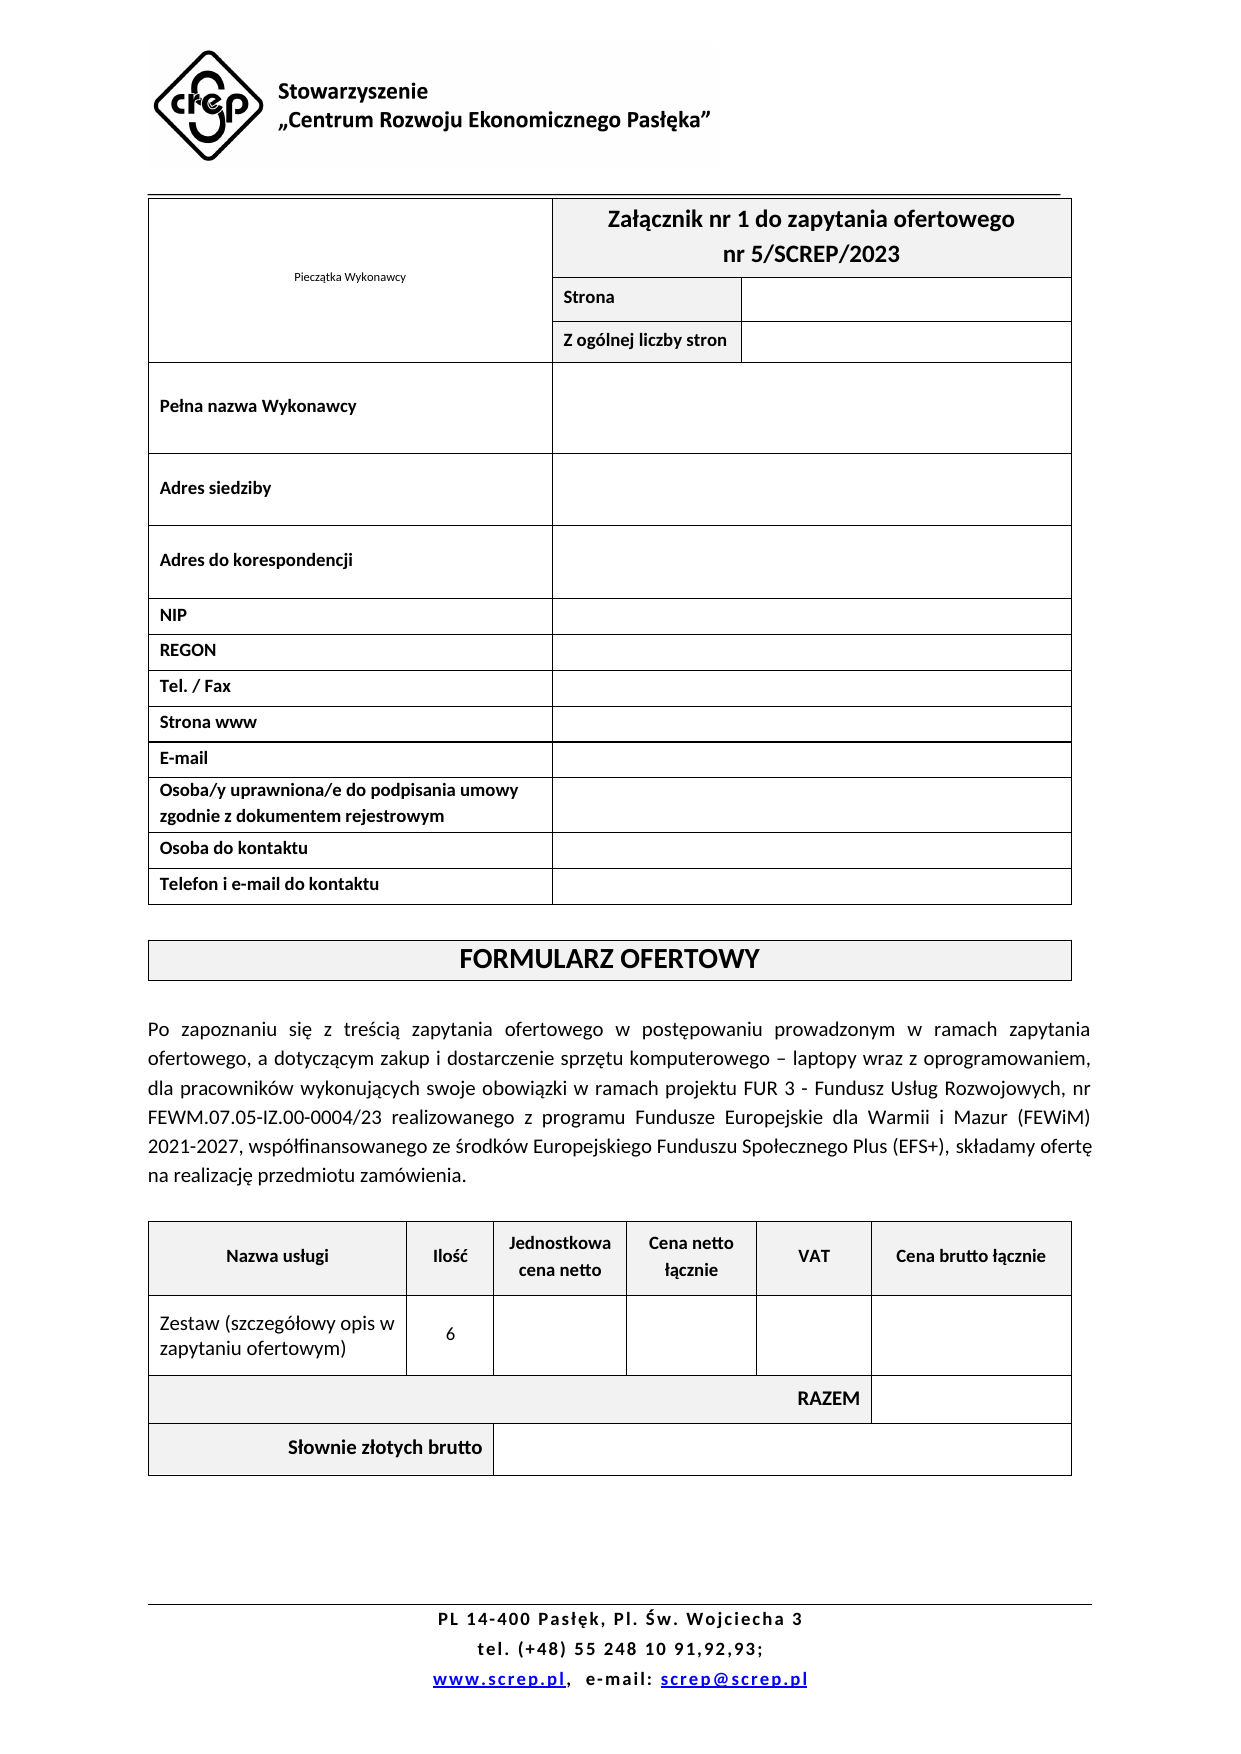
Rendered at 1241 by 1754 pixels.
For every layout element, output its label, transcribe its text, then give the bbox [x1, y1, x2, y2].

table_cell Adres do korespondencji [149, 526, 552, 598]
text Po zapoznaniu się z treścią zapytania ofertowego w postępowaniu prowadzonym w ramach zapytania ofertowego, a dotyczącym zakup i dostarczenie sprzętu komputerowego – laptopy wraz z oprogramowaniem, dla pracowników wykonujących swoje obowiązki w ramach projektu FUR 3 - Fundusz Usług Rozwojowych, nr FEWM.07.05-IZ.00-0004/23 realizowanego z programu Fundusze Europejskie dla Warmii i Mazur (FEWiM) 2021-2027, współfinansowanego ze środków Europejskiego Funduszu Społecznego Plus (EFS+), składamy ofertę na realizację przedmiotu zamówienia. [148, 1016, 1092, 1188]
table_cell [553, 635, 1071, 670]
table_cell [553, 743, 1071, 777]
table_cell [553, 363, 1071, 453]
table_cell Z ogólnej liczby stron [553, 322, 741, 362]
table_cell [494, 1424, 1071, 1474]
table_cell [553, 671, 1071, 706]
table_header FORMULARZ OFERTOWY [149, 941, 1071, 980]
table_cell Adres siedziby [149, 454, 552, 525]
table_cell REGON [149, 635, 552, 670]
table_header Pieczątka Wykonawcy [149, 199, 552, 362]
table_header Cena netto łącznie [627, 1222, 756, 1295]
table_cell [742, 278, 1071, 321]
table_cell NIP [149, 599, 552, 634]
table_cell [872, 1376, 1071, 1423]
table_cell [757, 1296, 871, 1375]
table_cell Zestaw (szczegółowy opis w zapytaniu ofertowym) [149, 1296, 406, 1375]
table_cell [553, 454, 1071, 525]
table_header Nazwa usługi [149, 1222, 406, 1295]
table_cell Strona www [149, 707, 552, 741]
table_cell [553, 869, 1071, 903]
table_cell Telefon i e-mail do kontaktu [149, 869, 552, 903]
table_header Ilość [407, 1222, 493, 1295]
table_header VAT [757, 1222, 871, 1295]
table_cell [742, 322, 1071, 362]
table_header Załącznik nr 1 do zapytania ofertowego nr 5/SCREP/2023 [553, 199, 1071, 277]
table_cell Tel. / Fax [149, 671, 552, 706]
table_header Jednostkowa cena netto [494, 1222, 626, 1295]
table_cell Pełna nazwa Wykonawcy [149, 363, 552, 453]
table_cell [872, 1296, 1071, 1375]
table_cell [627, 1296, 756, 1375]
table_header Cena brutto łącznie [872, 1222, 1071, 1295]
table_cell [553, 833, 1071, 868]
picture [147, 42, 718, 170]
table_cell Słownie złotych brutto [149, 1424, 493, 1474]
table_cell [553, 599, 1071, 634]
table_cell [494, 1296, 626, 1375]
table_cell Strona [553, 278, 741, 321]
table_cell [553, 707, 1071, 741]
table_cell Osoba/y uprawniona/e do podpisania umowy zgodnie z dokumentem rejestrowym [149, 778, 552, 832]
table_cell RAZEM [149, 1376, 871, 1423]
table_cell [553, 778, 1071, 832]
table_cell Osoba do kontaktu [149, 833, 552, 868]
table_cell [553, 526, 1071, 598]
table_cell E-mail [149, 743, 552, 777]
table_cell 6 [407, 1296, 493, 1375]
